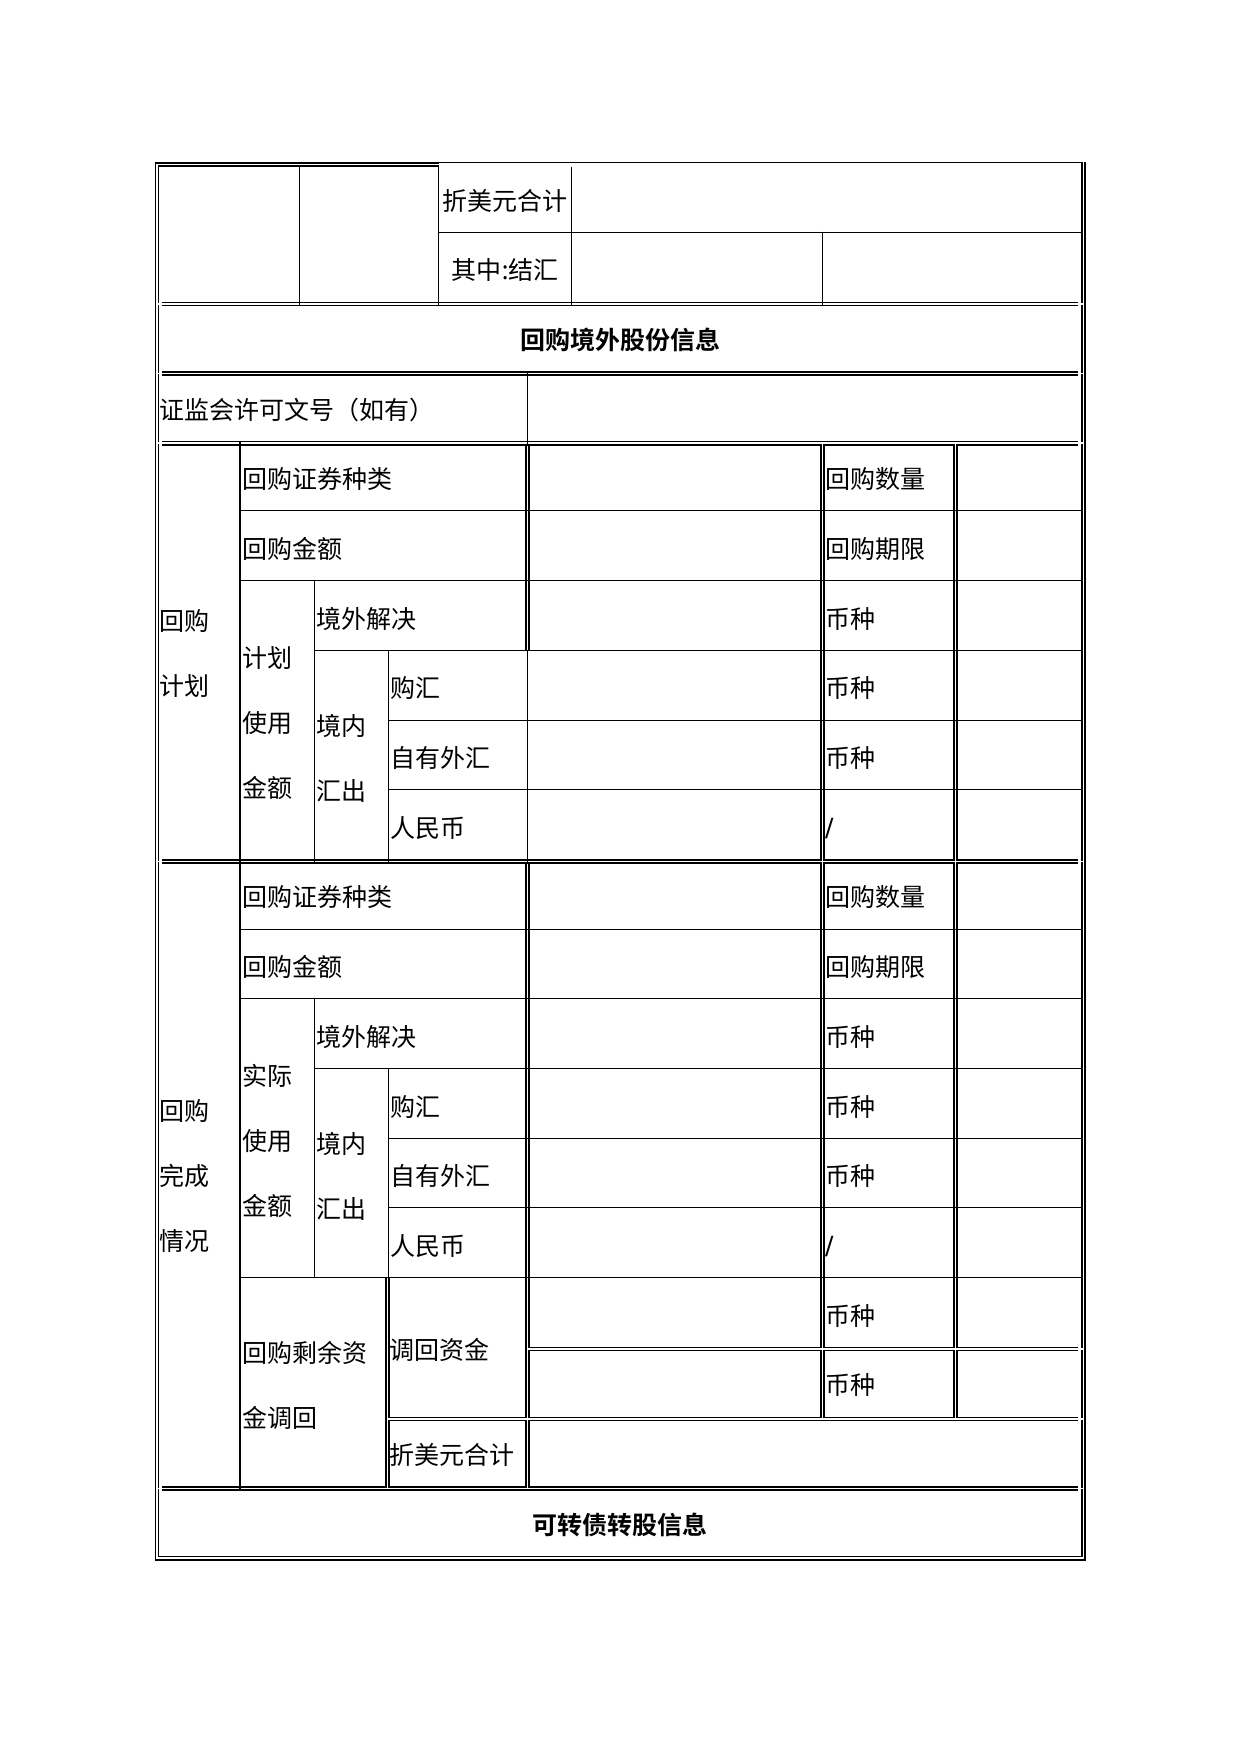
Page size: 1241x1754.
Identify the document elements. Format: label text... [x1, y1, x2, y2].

table_cell 回购证券种类 [241, 864, 525, 928]
table_cell [530, 1208, 820, 1277]
table_cell 回购金额 [241, 930, 525, 998]
table_cell 回购数量 [825, 446, 953, 510]
table_cell 回购数量 [825, 864, 953, 928]
table_cell 证监会许可文号（如有） [157, 371, 527, 441]
table_cell 实际使用金额 [241, 999, 314, 1277]
table_cell 回购期限 [825, 511, 953, 580]
table_cell 币种 [825, 581, 953, 650]
table_cell [530, 930, 820, 998]
table_cell [530, 864, 820, 928]
table_cell [958, 790, 1081, 859]
table_cell ∕ [825, 790, 953, 859]
table_cell [528, 721, 820, 789]
table_cell 回购金额 [241, 511, 525, 580]
table_cell 回购证券种类 [241, 446, 525, 510]
table_cell [958, 1208, 1081, 1277]
table_cell [958, 930, 1081, 998]
table_cell [958, 721, 1081, 789]
table_cell [955, 1347, 1083, 1416]
table_cell 境内 汇出 [315, 651, 388, 859]
table_cell [530, 581, 820, 650]
table_cell 人民币 [389, 790, 527, 859]
table_cell [571, 163, 1081, 232]
table_cell 境外解决 [315, 999, 525, 1068]
table_cell 购汇 [389, 1069, 525, 1138]
table_cell [528, 651, 820, 719]
table_cell 币种 [825, 999, 953, 1068]
table_cell 回购 完成 情况 [157, 859, 239, 1486]
table_cell 币种 [825, 1351, 953, 1416]
table_cell 回购期限 [825, 930, 953, 998]
table_cell [955, 859, 1083, 928]
table_cell 可转债转股信息 [157, 1486, 1083, 1556]
table_cell 自有外汇 [389, 721, 527, 789]
table_cell [530, 1069, 820, 1138]
table_cell [530, 446, 820, 510]
table_cell [958, 1069, 1081, 1138]
table_cell [958, 581, 1081, 650]
table_cell 自有外汇 [389, 1139, 525, 1207]
table_cell [958, 651, 1081, 719]
table_cell [958, 511, 1081, 580]
table_cell [955, 441, 1083, 510]
table_cell [527, 1416, 1083, 1486]
table_cell 境外解决 [315, 581, 525, 650]
table_cell [530, 1278, 820, 1347]
table_cell 购汇 [389, 651, 527, 719]
table_cell 折美元合计 [439, 163, 571, 232]
table_cell [823, 233, 1081, 301]
table_cell 折美元合计 [390, 1421, 525, 1486]
table_cell 币种 [825, 721, 953, 789]
table_cell ∕ [825, 1208, 953, 1277]
table_cell [572, 233, 822, 301]
table_cell [528, 790, 820, 859]
table_cell [530, 511, 820, 580]
table_cell 币种 [825, 1139, 953, 1207]
table_cell 币种 [825, 1069, 953, 1138]
table_cell [528, 371, 1083, 441]
table_cell 币种 [825, 1278, 953, 1347]
table_cell 人民币 [389, 1208, 525, 1277]
table_cell [530, 1139, 820, 1207]
table_cell [530, 1351, 820, 1416]
table_cell [958, 1139, 1081, 1207]
table_cell 回购 计划 [157, 441, 239, 859]
table_cell 其中:结汇 [439, 233, 571, 301]
table_cell 调回资金 [390, 1278, 525, 1416]
table_cell 计划使用金额 [241, 581, 314, 859]
table_cell 回购境外股份信息 [157, 301, 1083, 371]
table_cell 回购剩余资金调回 [241, 1278, 385, 1486]
table_cell 境内汇出 [315, 1069, 388, 1277]
table_cell 币种 [825, 651, 953, 719]
table_cell [958, 1278, 1081, 1347]
table_cell [530, 999, 820, 1068]
table_cell [958, 999, 1081, 1068]
